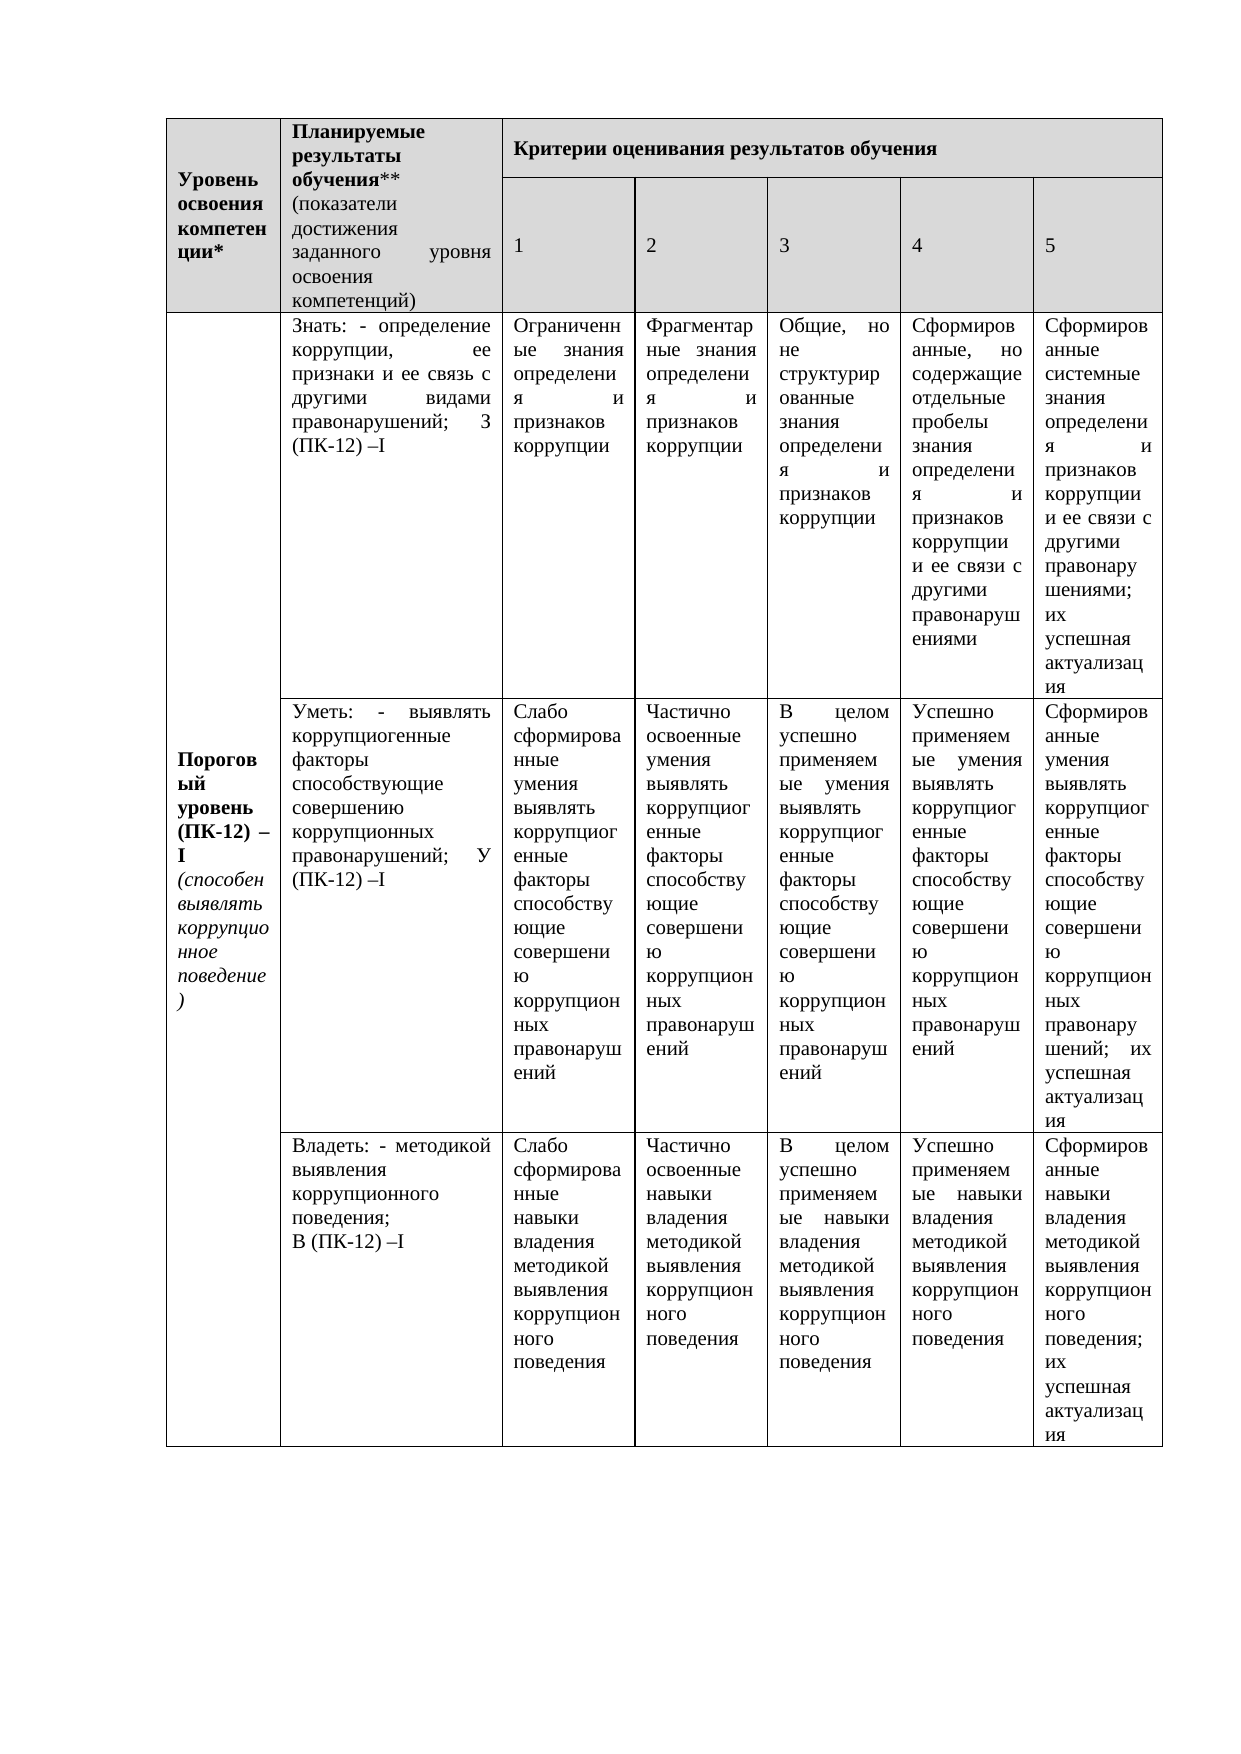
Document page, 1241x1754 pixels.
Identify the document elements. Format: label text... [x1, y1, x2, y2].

table_cell 5 [1034, 178, 1162, 312]
table_cell Слабо сформированные умения выявлять коррупциогенные факторы способствующие совершению коррупционных правонарушений [503, 699, 634, 1132]
table_cell Успешно применяемые умения выявлять коррупциогенные факторы способствующие совершению коррупционных правонарушений [901, 699, 1033, 1132]
table_header Планируемые результаты обучения** (показатели достижения заданного уровня освоения компетенций) [281, 119, 502, 312]
table_cell Сформированные умения выявлять коррупциогенные факторы способствующие совершению коррупционных правонарушений; их успешная актуализация [1034, 699, 1162, 1132]
table_cell В целом успешно применяемые умения выявлять коррупциогенные факторы способствующие совершению коррупционных правонарушений [768, 699, 900, 1132]
table_cell Уметь: - выявлять коррупциогенные факторы способствующие совершению коррупционных правонарушений; У (ПК-12) –I [281, 699, 502, 1132]
table_cell Сформированные навыки владения методикой выявления коррупционного поведения; их успешная актуализация [1034, 1133, 1162, 1446]
table_cell Ограниченные знания определения и признаков коррупции [503, 313, 634, 698]
table_cell В целом успешно применяемые навыки владения методикой выявления коррупционного поведения [768, 1133, 900, 1446]
table_cell Частично освоенные умения выявлять коррупциогенные факторы способствующие совершению коррупционных правонарушений [636, 699, 767, 1132]
table_header Критерии оценивания результатов обучения [503, 119, 1162, 177]
table_cell 3 [768, 178, 900, 312]
table_cell Владеть: - методикой выявления коррупционного поведения; В (ПК-12) –I [281, 1133, 502, 1446]
table_cell Фрагментарные знания определения и признаков коррупции [636, 313, 767, 698]
table_cell Общие, но не структурированные знания определения и признаков коррупции [768, 313, 900, 698]
table_header Уровень освоения компетенции* [167, 119, 280, 312]
table_cell Пороговый уровень (ПК-12) –I (способен выявлять коррупционное поведение) [167, 313, 280, 1446]
table_cell 1 [503, 178, 634, 312]
table_cell 4 [901, 178, 1033, 312]
table_cell Успешно применяемые навыки владения методикой выявления коррупционного поведения [901, 1133, 1033, 1446]
table_cell 2 [636, 178, 767, 312]
table_cell Знать: - определение коррупции, ее признаки и ее связь с другими видами правонарушений; З (ПК-12) –I [281, 313, 502, 698]
table_cell Сформированные системные знания определения и признаков коррупции и ее связи с другими правонарушениями; их успешная актуализация [1034, 313, 1162, 698]
table_cell Сформированные, но содержащие отдельные пробелы знания определения и признаков коррупции и ее связи с другими правонарушениями [901, 313, 1033, 698]
table_cell Слабо сформированные навыки владения методикой выявления коррупционного поведения [503, 1133, 634, 1446]
table_cell Частично освоенные навыки владения методикой выявления коррупционного поведения [636, 1133, 767, 1446]
